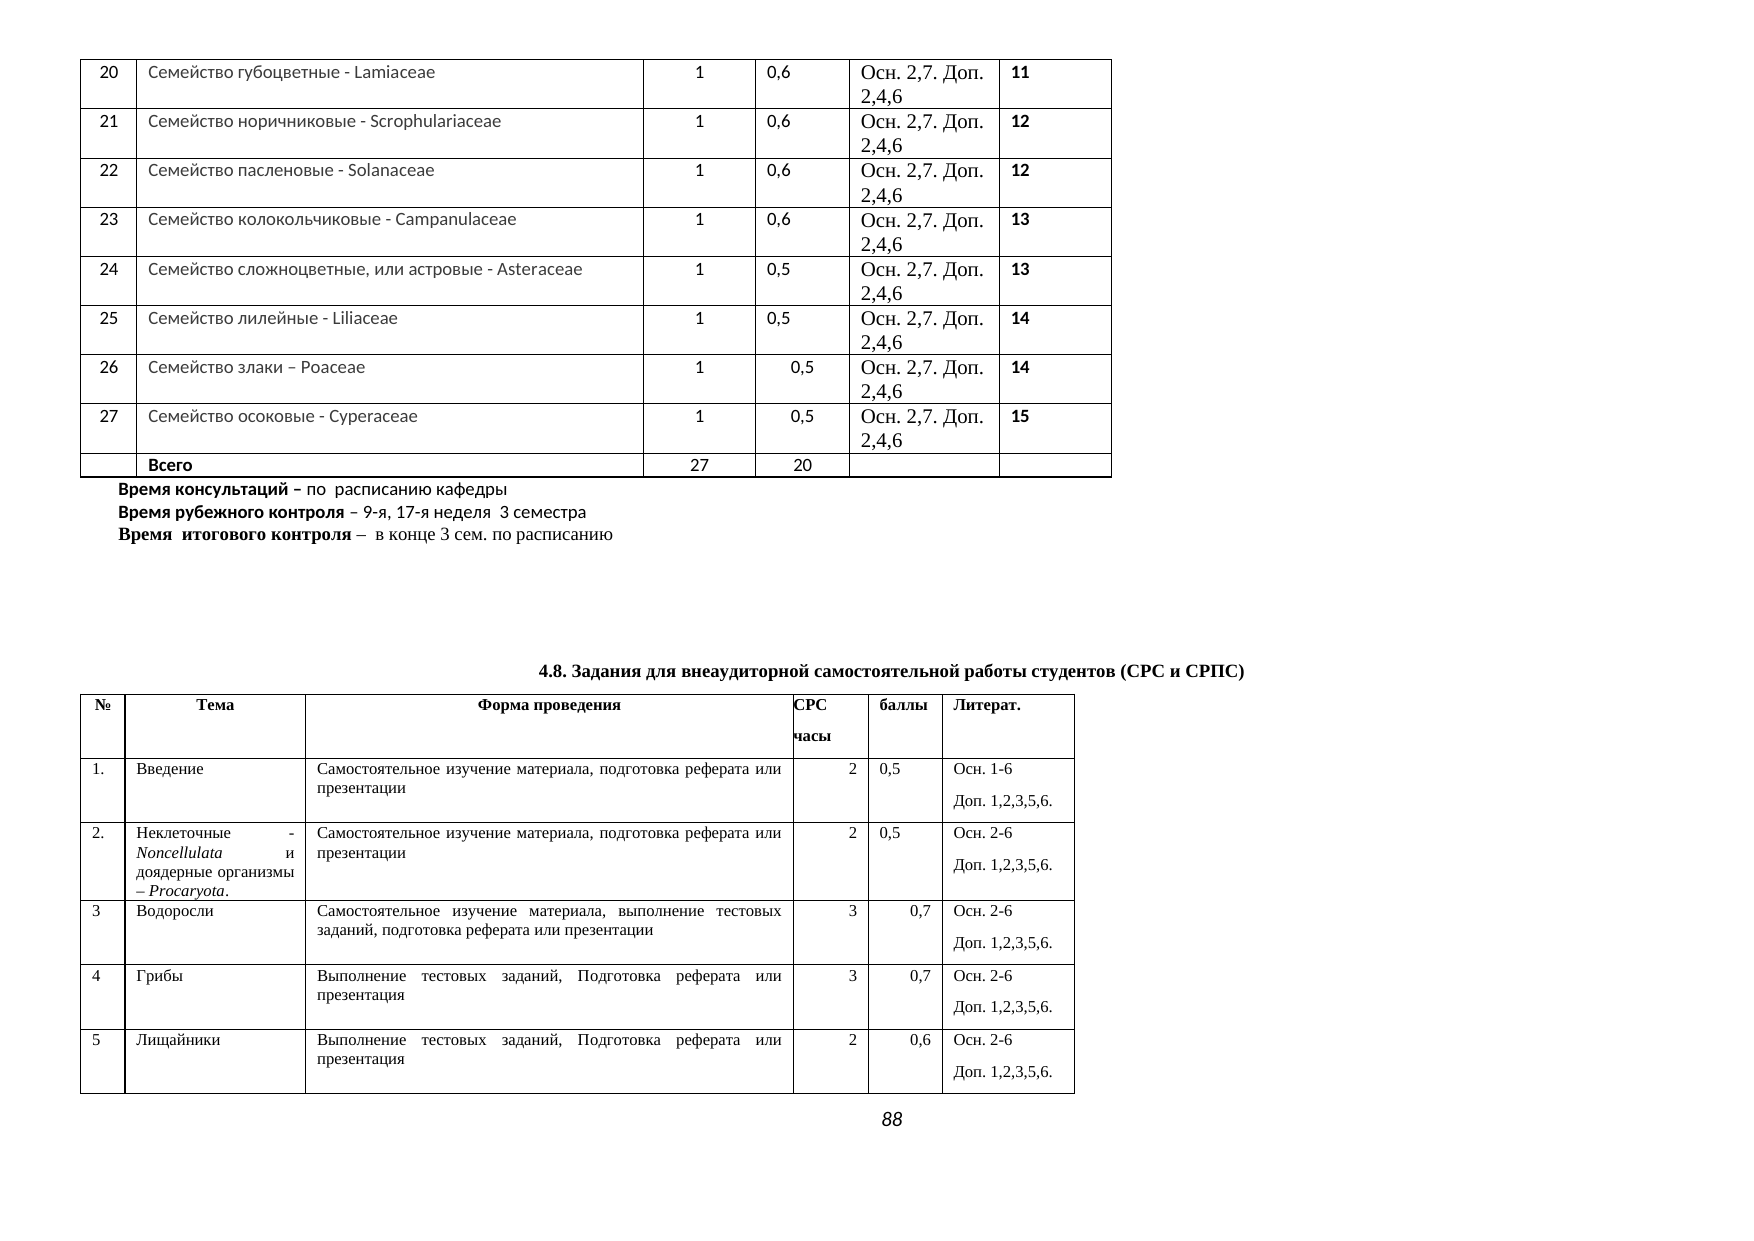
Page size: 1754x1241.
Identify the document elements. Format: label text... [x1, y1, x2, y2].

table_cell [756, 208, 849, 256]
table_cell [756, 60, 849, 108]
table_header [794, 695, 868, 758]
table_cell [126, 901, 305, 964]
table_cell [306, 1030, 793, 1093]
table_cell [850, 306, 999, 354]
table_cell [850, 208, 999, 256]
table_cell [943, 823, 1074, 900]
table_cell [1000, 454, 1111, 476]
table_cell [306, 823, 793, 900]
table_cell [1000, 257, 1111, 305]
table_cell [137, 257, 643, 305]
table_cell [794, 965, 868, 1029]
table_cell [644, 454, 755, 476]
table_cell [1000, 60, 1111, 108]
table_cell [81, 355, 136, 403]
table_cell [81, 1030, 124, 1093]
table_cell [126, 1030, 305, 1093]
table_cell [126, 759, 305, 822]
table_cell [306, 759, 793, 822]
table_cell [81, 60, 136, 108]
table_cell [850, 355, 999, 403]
text Время консультаций – по расписанию кафедры [118, 477, 1665, 500]
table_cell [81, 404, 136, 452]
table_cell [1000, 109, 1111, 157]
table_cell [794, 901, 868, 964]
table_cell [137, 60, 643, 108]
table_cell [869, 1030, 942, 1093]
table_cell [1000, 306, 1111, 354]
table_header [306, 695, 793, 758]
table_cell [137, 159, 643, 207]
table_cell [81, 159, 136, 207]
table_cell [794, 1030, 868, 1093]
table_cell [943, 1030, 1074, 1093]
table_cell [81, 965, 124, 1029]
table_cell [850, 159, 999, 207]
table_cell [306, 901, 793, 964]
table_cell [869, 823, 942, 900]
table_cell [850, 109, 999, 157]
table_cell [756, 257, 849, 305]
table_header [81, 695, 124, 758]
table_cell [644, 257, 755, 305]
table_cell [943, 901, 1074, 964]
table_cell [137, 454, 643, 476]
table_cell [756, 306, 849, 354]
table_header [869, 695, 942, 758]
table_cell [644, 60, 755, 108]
text Время итогового контроля – в конце 3 сем. по расписанию [118, 523, 1665, 545]
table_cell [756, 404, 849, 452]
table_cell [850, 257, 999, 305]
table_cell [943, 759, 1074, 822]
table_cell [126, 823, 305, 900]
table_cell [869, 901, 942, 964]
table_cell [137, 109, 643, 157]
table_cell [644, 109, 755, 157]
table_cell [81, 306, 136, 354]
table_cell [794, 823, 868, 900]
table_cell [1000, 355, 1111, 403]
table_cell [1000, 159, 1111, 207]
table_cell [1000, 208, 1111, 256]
text 4.8. Задания для внеаудиторной самостоятельной работы студентов (СРС и СРПС) [118, 659, 1665, 681]
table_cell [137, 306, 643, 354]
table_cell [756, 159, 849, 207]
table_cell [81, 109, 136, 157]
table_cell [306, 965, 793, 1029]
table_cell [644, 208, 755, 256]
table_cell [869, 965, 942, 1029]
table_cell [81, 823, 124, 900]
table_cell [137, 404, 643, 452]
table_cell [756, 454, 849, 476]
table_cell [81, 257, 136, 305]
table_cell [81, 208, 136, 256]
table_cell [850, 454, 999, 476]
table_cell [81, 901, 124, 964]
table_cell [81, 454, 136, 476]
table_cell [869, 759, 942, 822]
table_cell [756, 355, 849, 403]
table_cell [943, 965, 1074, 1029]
text Время рубежного контроля – 9-я, 17-я неделя 3 семестра [118, 500, 1665, 523]
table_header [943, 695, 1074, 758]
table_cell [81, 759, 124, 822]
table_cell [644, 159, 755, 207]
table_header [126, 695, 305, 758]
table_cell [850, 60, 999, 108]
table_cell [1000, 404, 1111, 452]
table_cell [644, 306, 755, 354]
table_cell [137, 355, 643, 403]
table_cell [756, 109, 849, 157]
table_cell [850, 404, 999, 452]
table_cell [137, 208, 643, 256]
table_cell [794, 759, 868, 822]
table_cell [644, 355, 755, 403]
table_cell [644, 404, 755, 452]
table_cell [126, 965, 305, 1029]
